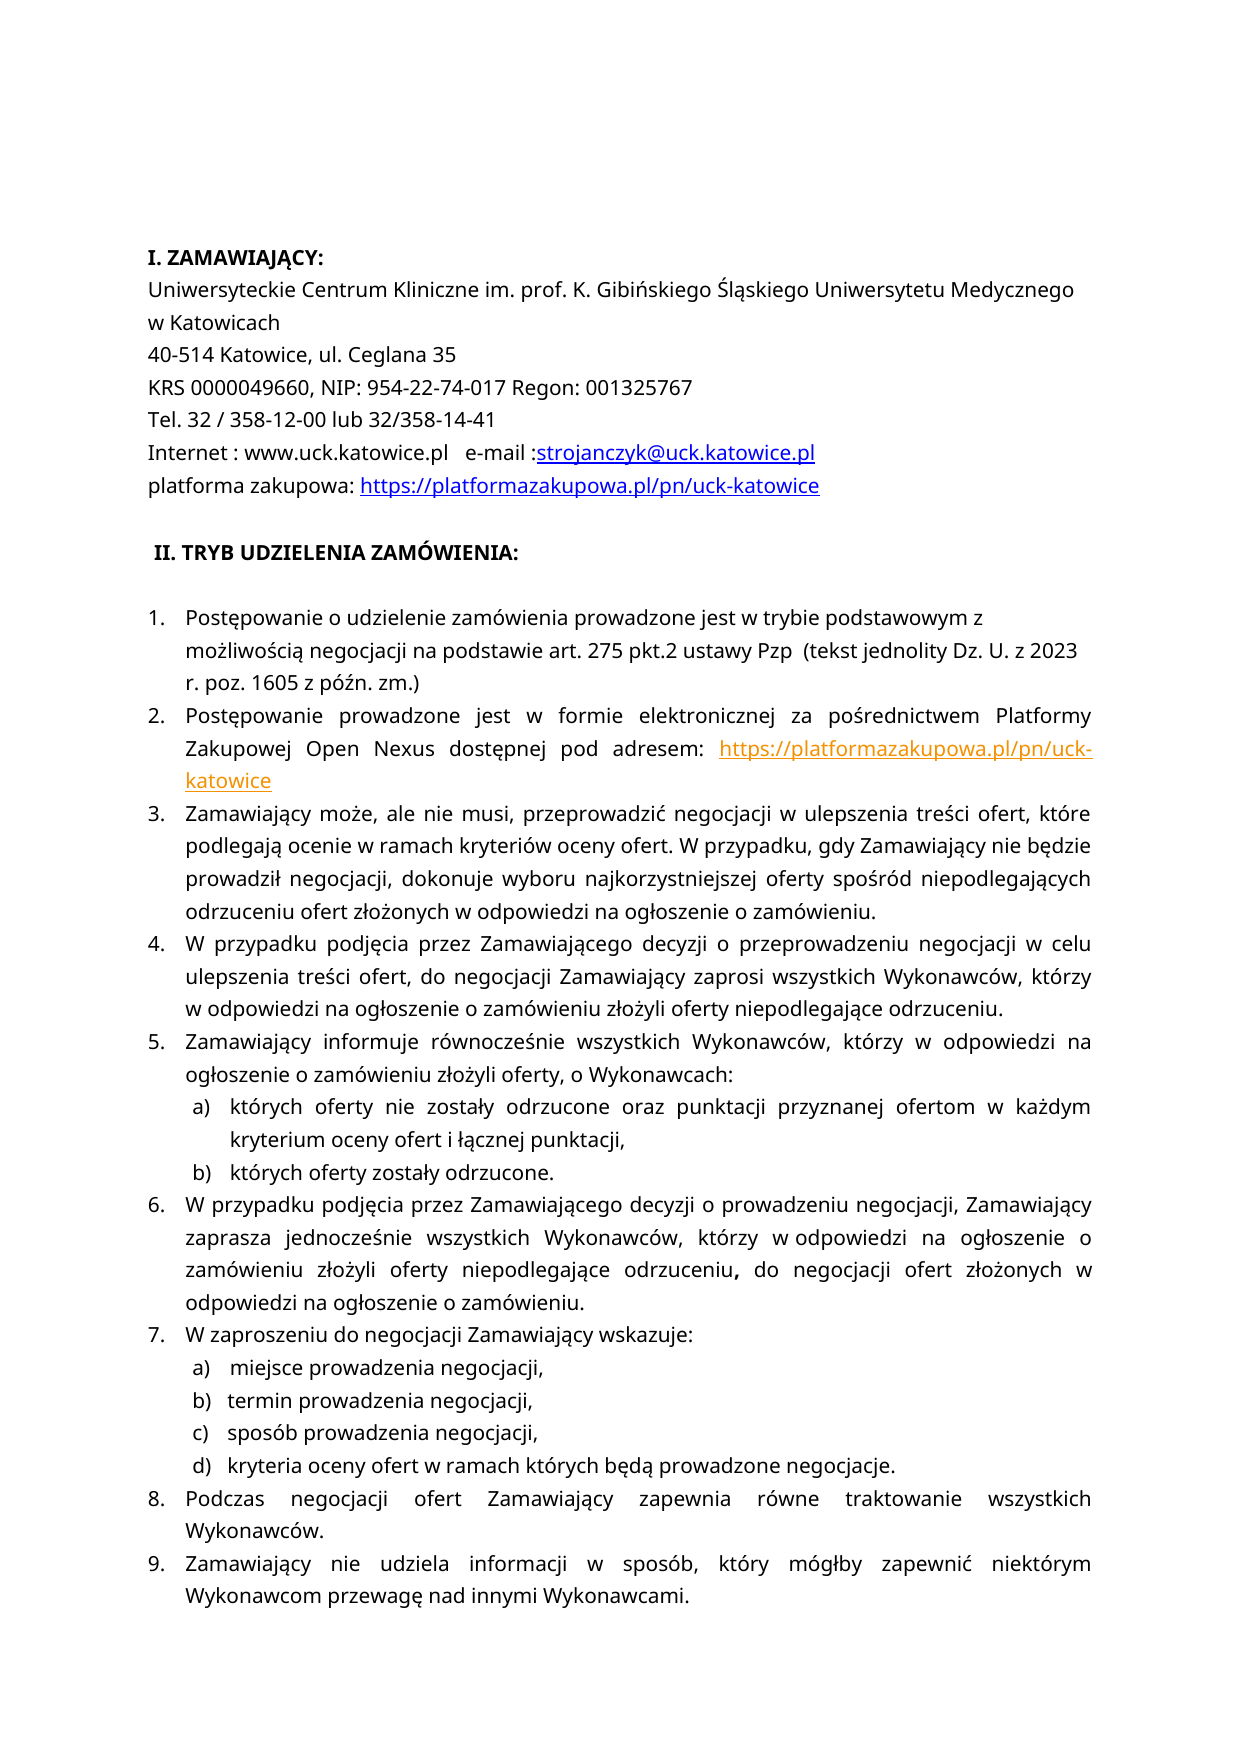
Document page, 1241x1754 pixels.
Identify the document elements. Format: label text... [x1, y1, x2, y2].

text 40-514 Katowice, ul. Ceglana 35 [148, 340, 1092, 369]
list kryteria oceny ofert w ramach których będą prowadzone negocjacje. [192, 1451, 1092, 1479]
list W przypadku podjęcia przez Zamawiającego decyzji o prowadzeniu negocjacji, Zamawiający zaprasza jednocześnie wszystkich Wykonawców, którzy w odpowiedzi na ogłoszenie o zamówieniu złożyli oferty niepodlegające odrzuceniu, do negocjacji ofert złożonych w odpowiedzi na ogłoszenie o zamówieniu. [148, 1190, 1092, 1316]
list Zamawiający informuje równocześnie wszystkich Wykonawców, którzy w odpowiedzi na ogłoszenie o zamówieniu złożyli oferty, o Wykonawcach: [148, 1027, 1092, 1088]
text Internet : www.uck.katowice.pl e-mail :strojanczyk@uck.katowice.pl [148, 438, 1092, 467]
list W zaproszeniu do negocjacji Zamawiający wskazuje: [148, 1321, 1092, 1349]
list W przypadku podjęcia przez Zamawiającego decyzji o przeprowadzeniu negocjacji w celu ulepszenia treści ofert, do negocjacji Zamawiający zaprosi wszystkich Wykonawców, którzy w odpowiedzi na ogłoszenie o zamówieniu złożyli oferty niepodlegające odrzuceniu. [148, 929, 1092, 1023]
list termin prowadzenia negocjacji, [192, 1386, 1092, 1414]
list których oferty nie zostały odrzucone oraz punktacji przyznanej ofertom w każdym kryterium oceny ofert i łącznej punktacji, [192, 1092, 1092, 1153]
text I. ZAMAWIAJĄCY: [148, 243, 1092, 271]
text platforma zakupowa: https://platformazakupowa.pl/pn/uck-katowice [148, 471, 1092, 499]
list Zamawiający może, ale nie musi, przeprowadzić negocjacji w ulepszenia treści ofert, które podlegają ocenie w ramach kryteriów oceny ofert. W przypadku, gdy Zamawiający nie będzie prowadził negocjacji, dokonuje wyboru najkorzystniejszej oferty spośród niepodlegających odrzuceniu ofert złożonych w odpowiedzi na ogłoszenie o zamówieniu. [148, 799, 1092, 925]
list Postępowanie prowadzone jest w formie elektronicznej za pośrednictwem Platformy Zakupowej Open Nexus dostępnej pod adresem: https://platformazakupowa.pl/pn/uck-katowice [148, 701, 1092, 795]
list miejsce prowadzenia negocjacji, [192, 1353, 1092, 1382]
text II. TRYB UDZIELENIA ZAMÓWIENIA: [148, 538, 1092, 566]
list Podczas negocjacji ofert Zamawiający zapewnia równe traktowanie wszystkich Wykonawców. [148, 1484, 1092, 1545]
list Postępowanie o udzielenie zamówienia prowadzone jest w trybie podstawowym z możliwością negocjacji na podstawie art. 275 pkt.2 ustawy Pzp (tekst jednolity Dz. U. z 2023 r. poz. 1605 z późn. zm.) [148, 603, 1092, 697]
list sposób prowadzenia negocjacji, [192, 1418, 1092, 1447]
text Uniwersyteckie Centrum Kliniczne im. prof. K. Gibińskiego Śląskiego Uniwersytetu Medycznego w Katowicach [148, 275, 1092, 336]
text KRS 0000049660, NIP: 954-22-74-017 Regon: 001325767 [148, 373, 1092, 401]
list których oferty zostały odrzucone. [192, 1158, 1092, 1186]
text Tel. 32 / 358-12-00 lub 32/358-14-41 [148, 406, 1092, 434]
list Zamawiający nie udziela informacji w sposób, który mógłby zapewnić niektórym Wykonawcom przewagę nad innymi Wykonawcami. [148, 1549, 1092, 1610]
